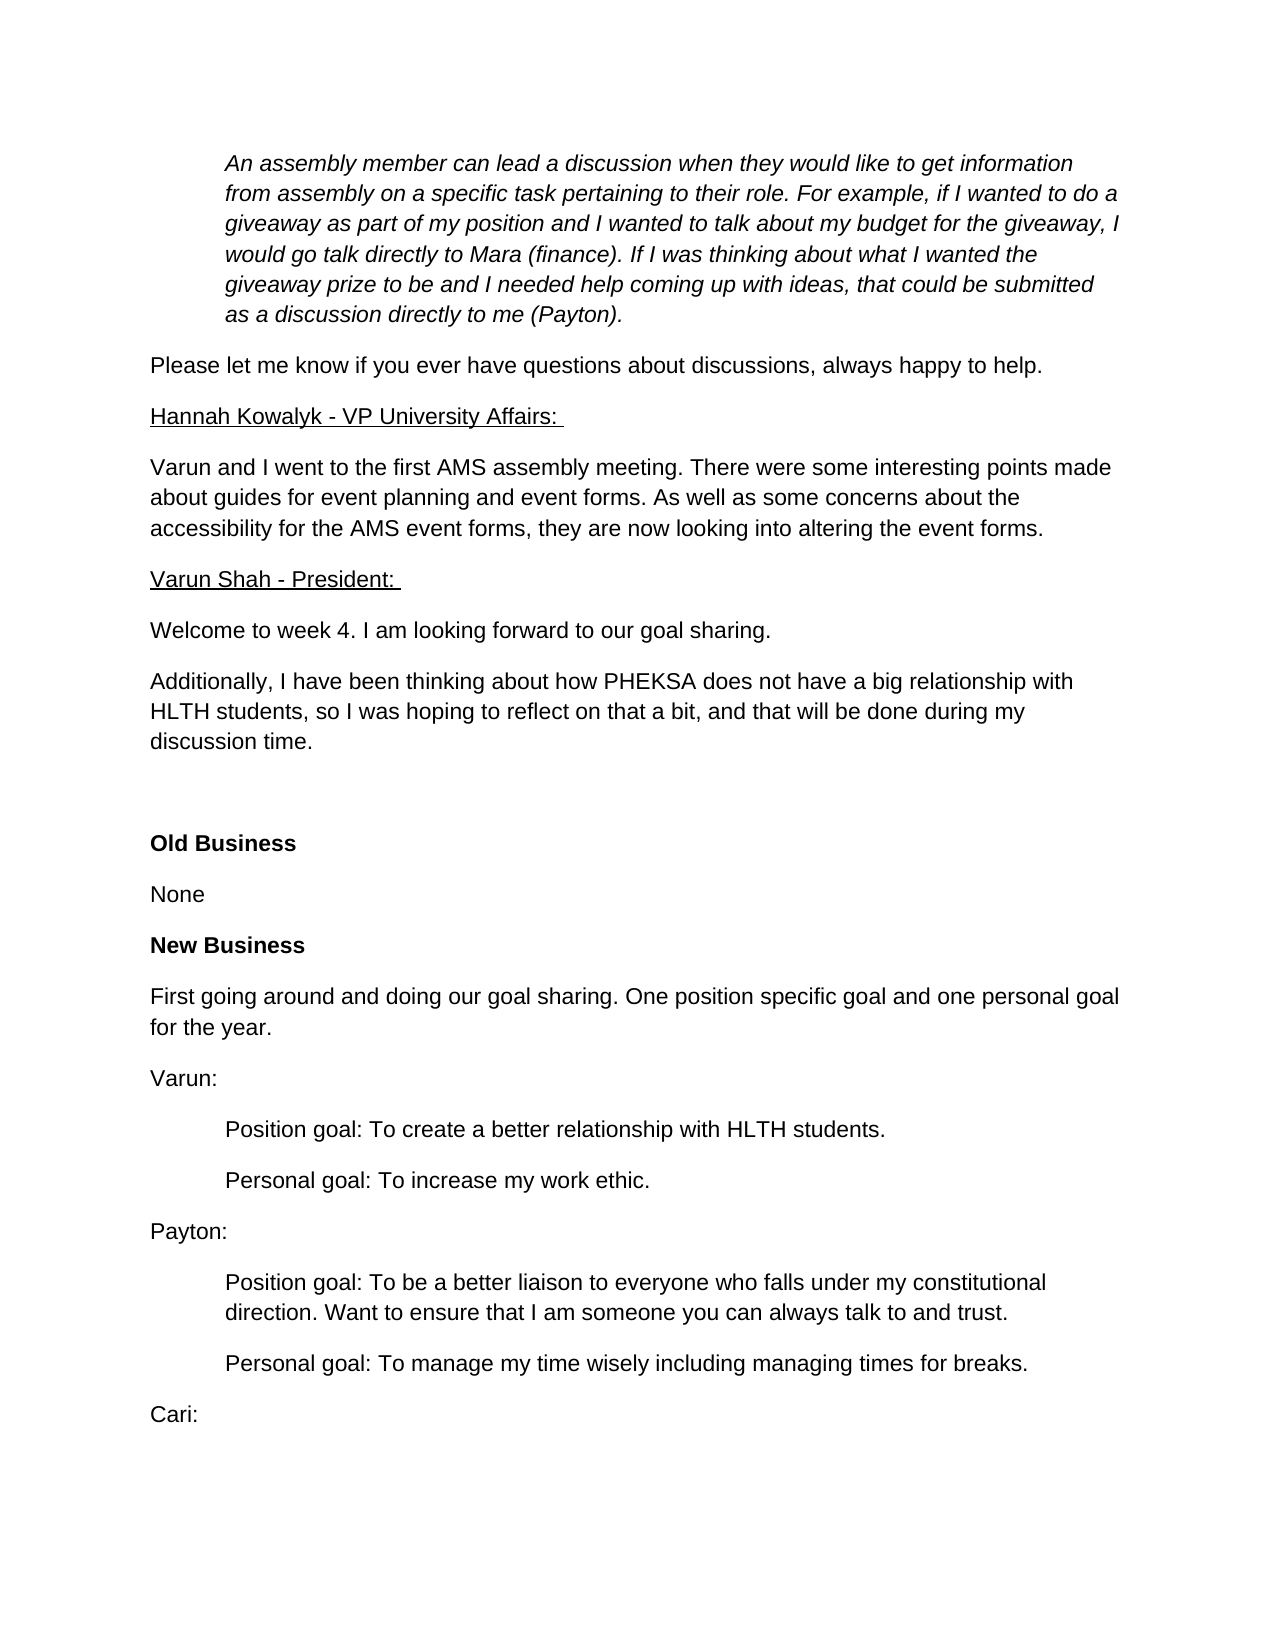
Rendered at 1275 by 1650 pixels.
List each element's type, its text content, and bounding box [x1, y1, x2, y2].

text Position goal: To create a better relationship with HLTH students. [150, 1116, 1125, 1142]
text None [150, 881, 1125, 908]
text Old Business [150, 830, 1125, 857]
text Varun and I went to the first AMS assembly meeting. There were some interesting points made about guides for event planning and event forms. As well as some concerns about the accessibility for the AMS event forms, they are now looking into altering the event forms. [150, 454, 1125, 541]
text Welcome to week 4. I am looking forward to our goal sharing. [150, 617, 1125, 643]
text Please let me know if you ever have questions about discussions, always happy to help. [150, 352, 1125, 378]
text Personal goal: To manage my time wisely including managing times for breaks. [225, 1350, 1125, 1376]
text Hannah Kowalyk - VP University Affairs: [150, 403, 1125, 429]
text Varun Shah - President: [150, 566, 1125, 592]
text An assembly member can lead a discussion when they would like to get information from assembly on a specific task pertaining to their role. For example, if I wanted to do a giveaway as part of my position and I wanted to talk about my budget for the giveaway, I would go talk directly to Mara (finance). If I was thinking about what I wanted the giveaway prize to be and I needed help coming up with ideas, that could be submitted as a discussion directly to me (Payton). [225, 150, 1125, 327]
text Additionally, I have been thinking about how PHEKSA does not have a big relationship with HLTH students, so I was hoping to reflect on that a bit, and that will be done during my discussion time. [150, 668, 1125, 754]
text Personal goal: To increase my work ethic. [150, 1167, 1125, 1193]
text Cari: [150, 1401, 1125, 1427]
text Payton: [150, 1218, 1125, 1244]
text First going around and doing our goal sharing. One position specific goal and one personal goal for the year. [150, 983, 1125, 1040]
text New Business [150, 932, 1125, 959]
text Position goal: To be a better liaison to everyone who falls under my constitutional direction. Want to ensure that I am someone you can always talk to and trust. [225, 1269, 1125, 1325]
text Varun: [150, 1064, 1125, 1091]
